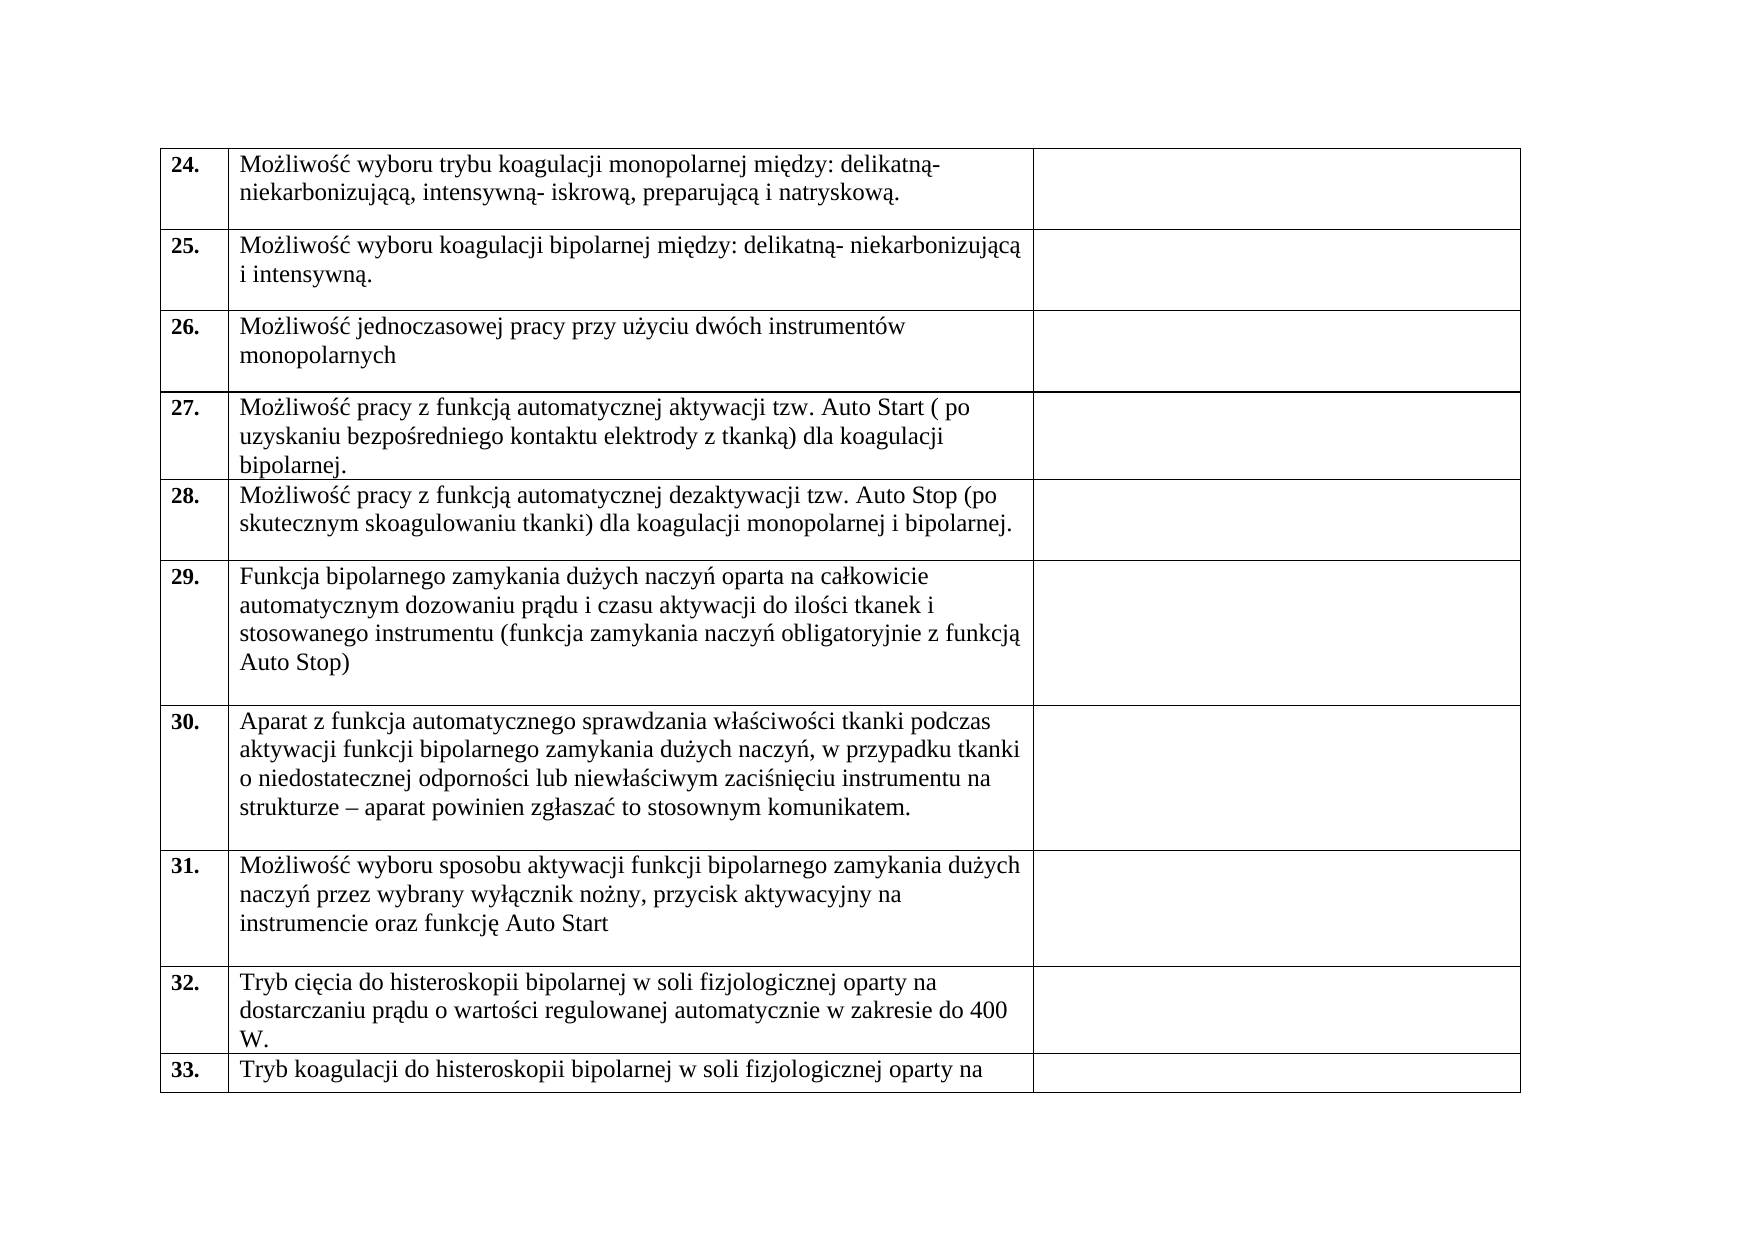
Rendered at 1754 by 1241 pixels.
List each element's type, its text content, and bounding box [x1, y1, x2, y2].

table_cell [229, 1054, 1033, 1092]
table_cell [161, 967, 228, 1053]
table_cell Tryb cięcia do histeroskopii bipolarnej w soli fizjologicznej oparty na dostarczaniu prądu o wartości regulowanej automatycznie w zakresie do 400 W. [229, 967, 1033, 1053]
table_cell [1034, 967, 1520, 1053]
table_cell Możliwość pracy z funkcją automatycznej dezaktywacji tzw. Auto Stop (po skutecznym skoagulowaniu tkanki) dla koagulacji monopolarnej i bipolarnej. [229, 480, 1033, 560]
table_cell [161, 851, 228, 966]
table_cell [161, 1054, 228, 1092]
table_cell Możliwość wyboru sposobu aktywacji funkcji bipolarnego zamykania dużych naczyń przez wybrany wyłącznik nożny, przycisk aktywacyjny na instrumencie oraz funkcję Auto Start [229, 851, 1033, 966]
table_cell [161, 480, 228, 560]
table_cell [1034, 706, 1520, 849]
table_cell Możliwość wyboru koagulacji bipolarnej między: delikatną- niekarbonizującą i intensywną. [229, 230, 1033, 310]
table_cell Możliwość wyboru trybu koagulacji monopolarnej między: delikatną- niekarbonizującą, intensywną- iskrową, preparującą i natryskową. [229, 149, 1033, 229]
table_cell Aparat z funkcja automatycznego sprawdzania właściwości tkanki podczas aktywacji funkcji bipolarnego zamykania dużych naczyń, w przypadku tkanki o niedostatecznej odporności lub niewłaściwym zaciśnięciu instrumentu na strukturze – aparat powinien zgłaszać to stosownym komunikatem. [229, 706, 1033, 849]
table_cell [1034, 1054, 1520, 1092]
table_cell [161, 149, 228, 229]
table_cell [161, 311, 228, 391]
table_cell [161, 393, 228, 479]
table_cell Możliwość pracy z funkcją automatycznej aktywacji tzw. Auto Start ( po uzyskaniu bezpośredniego kontaktu elektrody z tkanką) dla koagulacji bipolarnej. [229, 393, 1033, 479]
table_cell [1034, 393, 1520, 479]
table_cell [1034, 149, 1520, 229]
table_cell [1034, 230, 1520, 310]
table_cell [1034, 561, 1520, 705]
table_cell [161, 230, 228, 310]
table_cell Możliwość jednoczasowej pracy przy użyciu dwóch instrumentów monopolarnych [229, 311, 1033, 391]
table_cell [1034, 480, 1520, 560]
table_cell [1034, 311, 1520, 391]
table_cell Funkcja bipolarnego zamykania dużych naczyń oparta na całkowicie automatycznym dozowaniu prądu i czasu aktywacji do ilości tkanek i stosowanego instrumentu (funkcja zamykania naczyń obligatoryjnie z funkcją Auto Stop) [229, 561, 1033, 705]
table_cell [161, 706, 228, 849]
table_cell [1034, 851, 1520, 966]
table_cell [161, 561, 228, 705]
